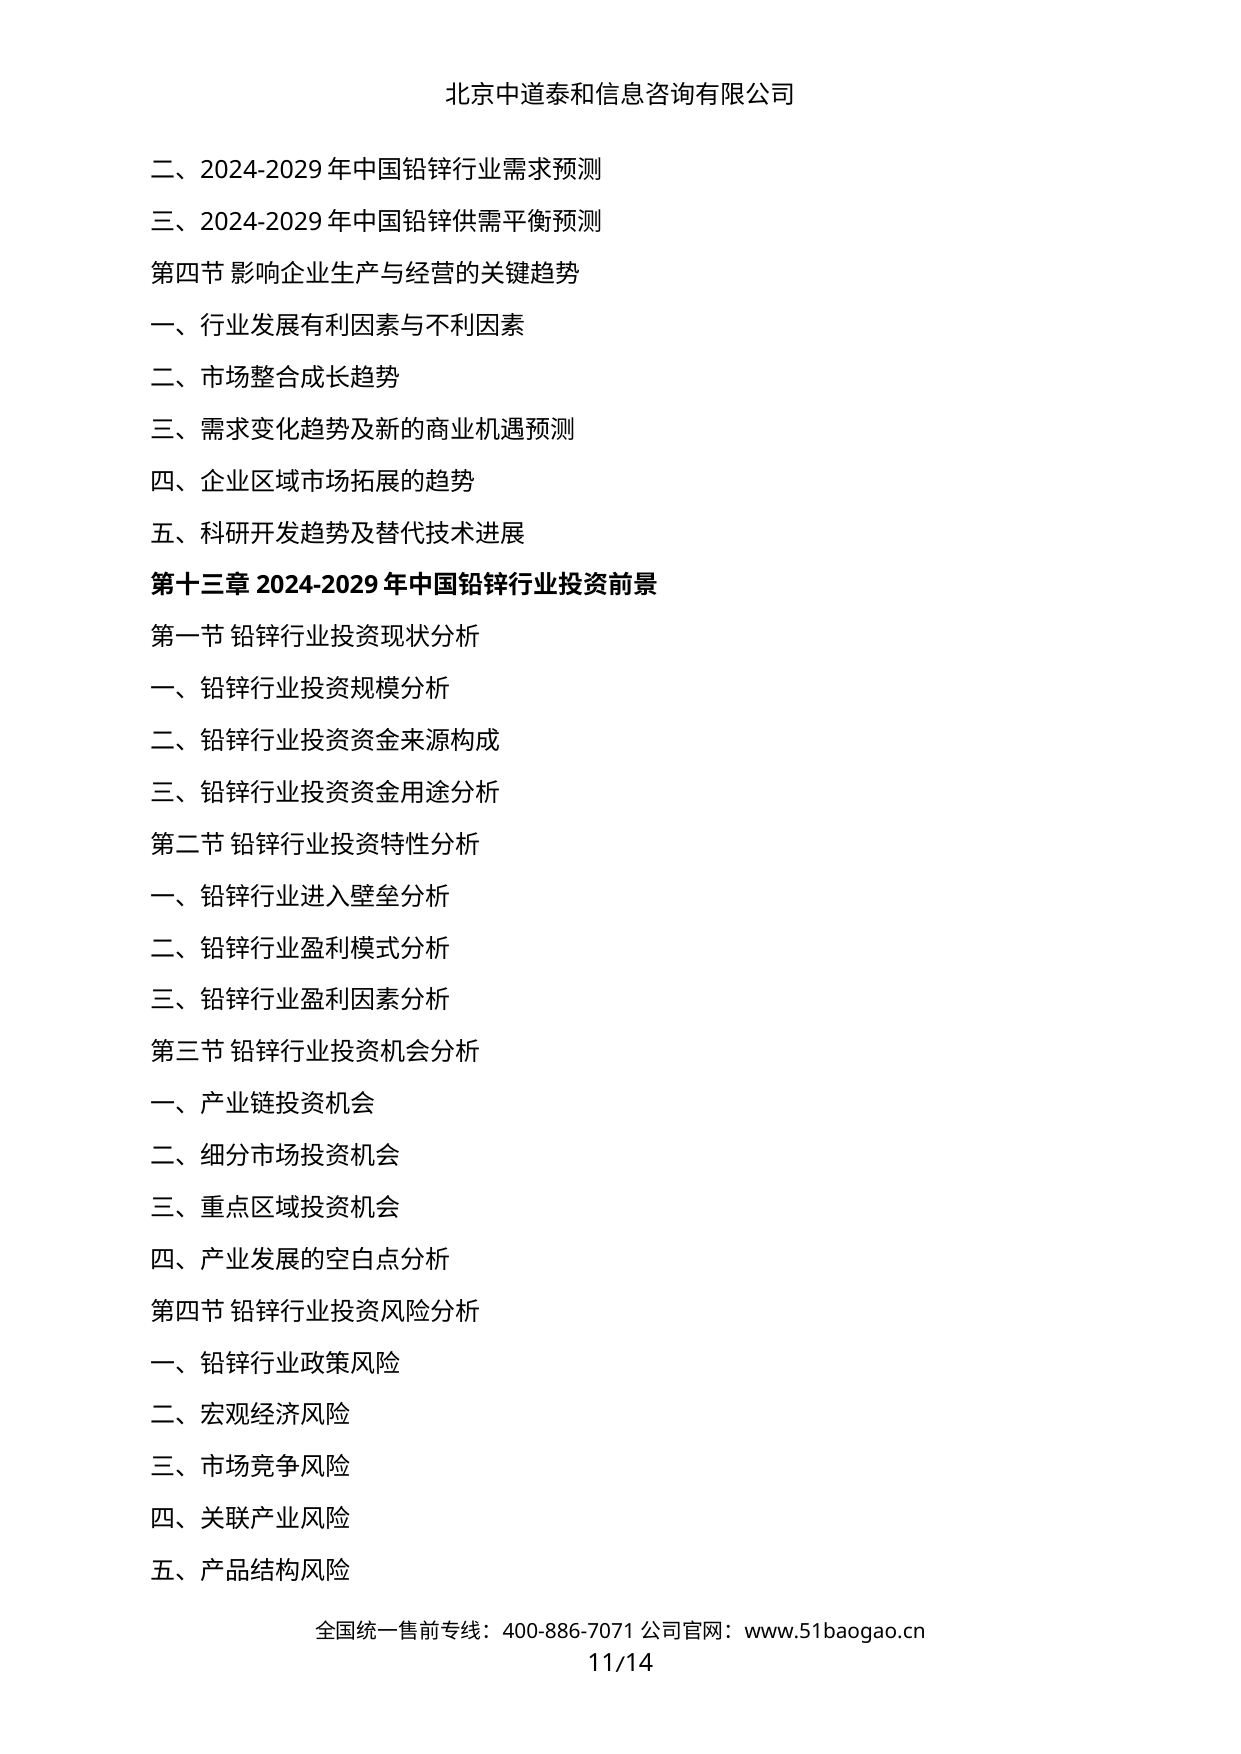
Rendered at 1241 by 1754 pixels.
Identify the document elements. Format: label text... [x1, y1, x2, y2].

text 第四节 影响企业生产与经营的关键趋势 [150, 254, 1090, 290]
text 四、企业区域市场拓展的趋势 [150, 461, 1090, 497]
text 五、科研开发趋势及替代技术进展 [150, 513, 1090, 549]
text 第一节 铅锌行业投资现状分析 [150, 617, 1090, 653]
text 第三节 铅锌行业投资机会分析 [150, 1032, 1090, 1068]
text 二、铅锌行业投资资金来源构成 [150, 721, 1090, 757]
text 二、细分市场投资机会 [150, 1136, 1090, 1172]
text 三、2024-2029年中国铅锌供需平衡预测 [150, 202, 1090, 238]
text 三、铅锌行业投资资金用途分析 [150, 772, 1090, 809]
text 三、铅锌行业盈利因素分析 [150, 980, 1090, 1016]
text 三、重点区域投资机会 [150, 1187, 1090, 1224]
text 一、行业发展有利因素与不利因素 [150, 306, 1090, 342]
text 二、2024-2029年中国铅锌行业需求预测 [150, 150, 1090, 186]
text 二、宏观经济风险 [150, 1395, 1090, 1431]
text 第四节 铅锌行业投资风险分析 [150, 1291, 1090, 1327]
text 四、产业发展的空白点分析 [150, 1239, 1090, 1276]
text 第二节 铅锌行业投资特性分析 [150, 824, 1090, 861]
text 三、市场竞争风险 [150, 1447, 1090, 1483]
text 一、铅锌行业投资规模分析 [150, 669, 1090, 705]
text 第十三章 2024-2029年中国铅锌行业投资前景 [150, 565, 1090, 601]
text 五、产品结构风险 [150, 1551, 1090, 1587]
text 一、产业链投资机会 [150, 1084, 1090, 1120]
text 三、需求变化趋势及新的商业机遇预测 [150, 409, 1090, 446]
text 一、铅锌行业进入壁垒分析 [150, 876, 1090, 912]
text 四、关联产业风险 [150, 1499, 1090, 1535]
text 一、铅锌行业政策风险 [150, 1343, 1090, 1379]
text 二、市场整合成长趋势 [150, 357, 1090, 394]
text 二、铅锌行业盈利模式分析 [150, 928, 1090, 964]
